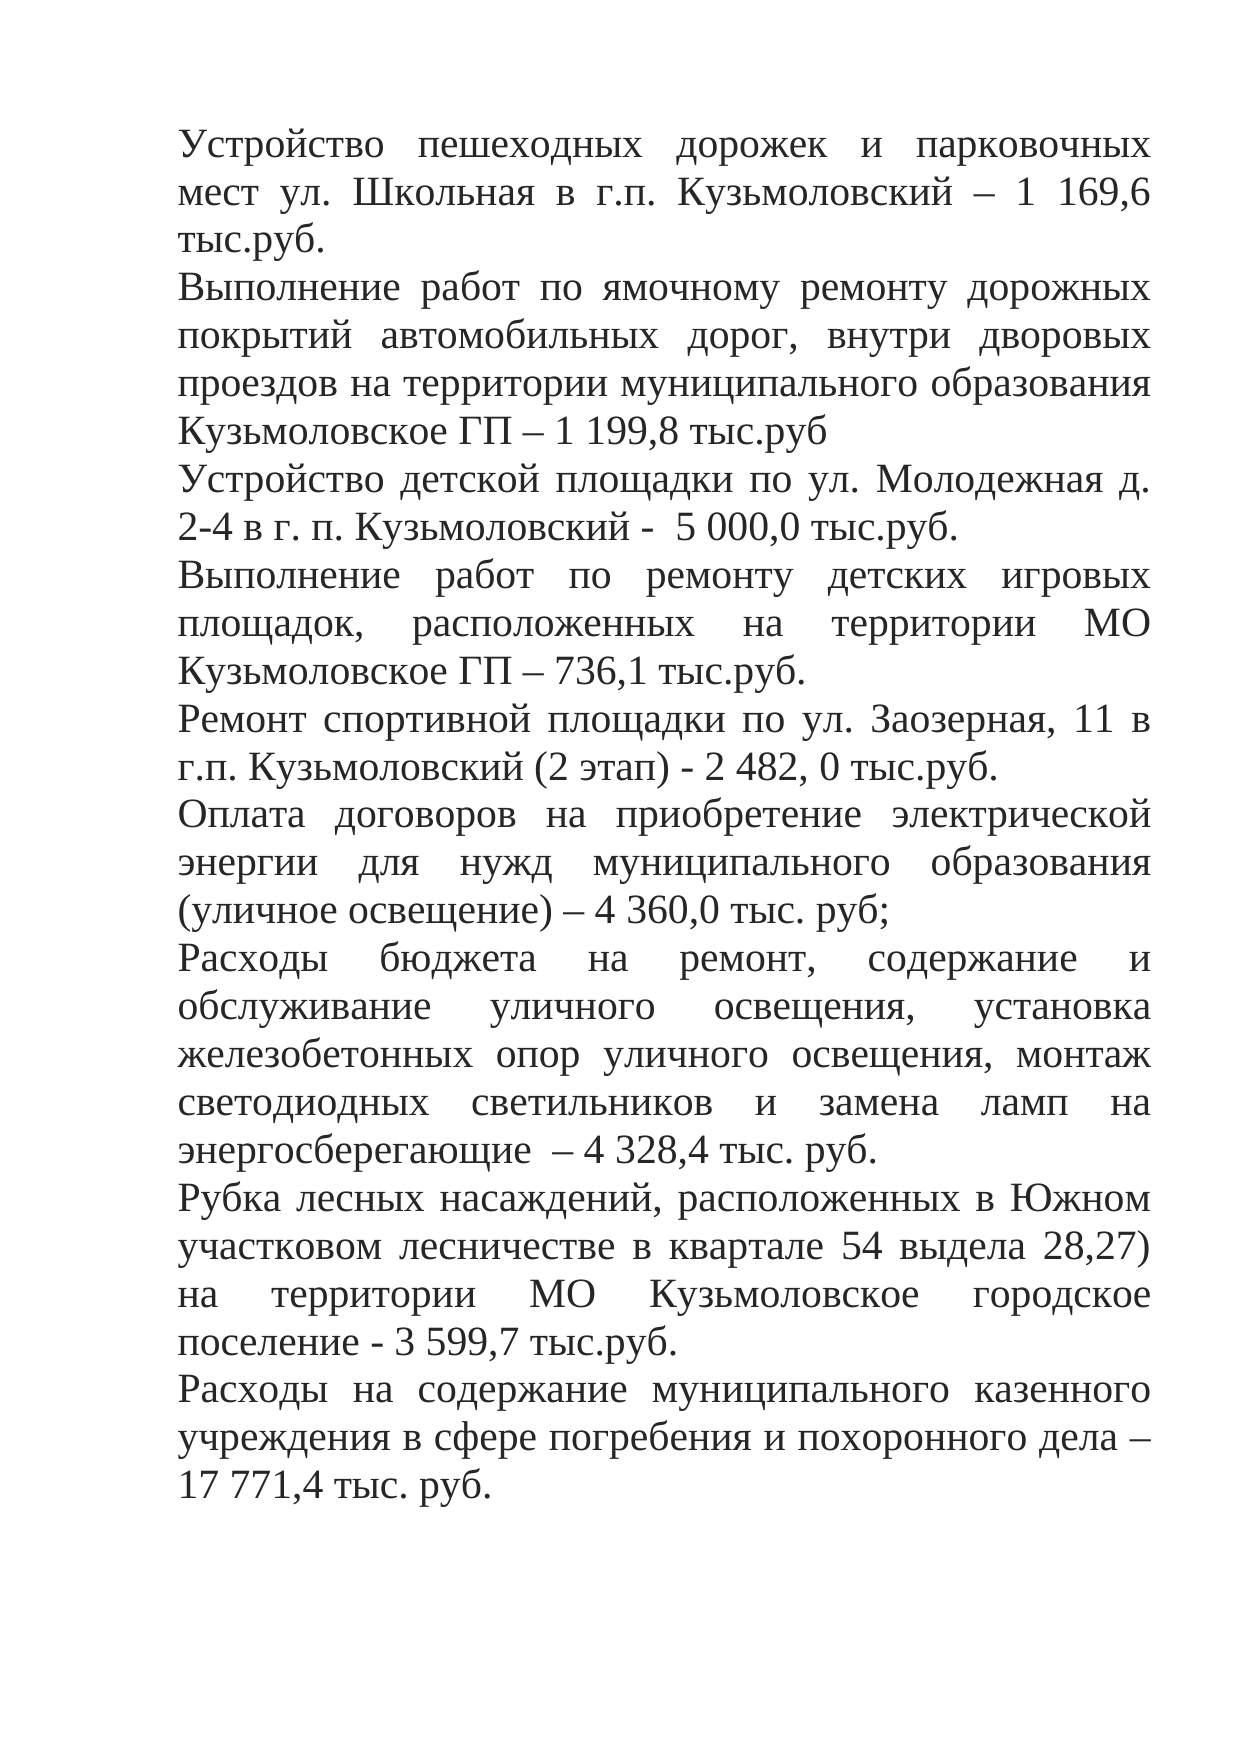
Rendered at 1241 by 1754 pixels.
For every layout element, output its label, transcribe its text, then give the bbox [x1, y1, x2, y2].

text Устройство пешеходных дорожек и парковочных мест ул. Школьная в г.п. Кузьмоловский – 1 169,6 тыс.руб. [177, 118, 1152, 262]
text Расходы бюджета на ремонт, содержание и обслуживание уличного освещения, установка железобетонных опор уличного освещения, монтаж светодиодных светильников и замена ламп на энергосберегающие – 4 328,4 тыс. руб. [177, 933, 1152, 1172]
text Ремонт спортивной площадки по ул. Заозерная, 11 в г.п. Кузьмоловский (2 этап) - 2 482, 0 тыс.руб. [177, 693, 1152, 789]
text Расходы на содержание муниципального казенного учреждения в сфере погребения и похоронного дела – 17 771,4 тыс. руб. [177, 1364, 1152, 1508]
text Оплата договоров на приобретение электрической энергии для нужд муниципального образования (уличное освещение) – 4 360,0 тыс. руб; [177, 789, 1152, 933]
text Выполнение работ по ремонту детских игровых площадок, расположенных на территории МО Кузьмоловское ГП – 736,1 тыс.руб. [177, 549, 1152, 693]
text Рубка лесных насаждений, расположенных в Южном участковом лесничестве в квартале 54 выдела 28,27) на территории МО Кузьмоловское городское поселение - 3 599,7 тыс.руб. [177, 1172, 1152, 1364]
text Устройство детской площадки по ул. Молодежная д. 2-4 в г. п. Кузьмоловский - 5 000,0 тыс.руб. [177, 453, 1152, 549]
text Выполнение работ по ямочному ремонту дорожных покрытий автомобильных дорог, внутри дворовых проездов на территории муниципального образования Кузьмоловское ГП – 1 199,8 тыс.руб [177, 262, 1152, 453]
